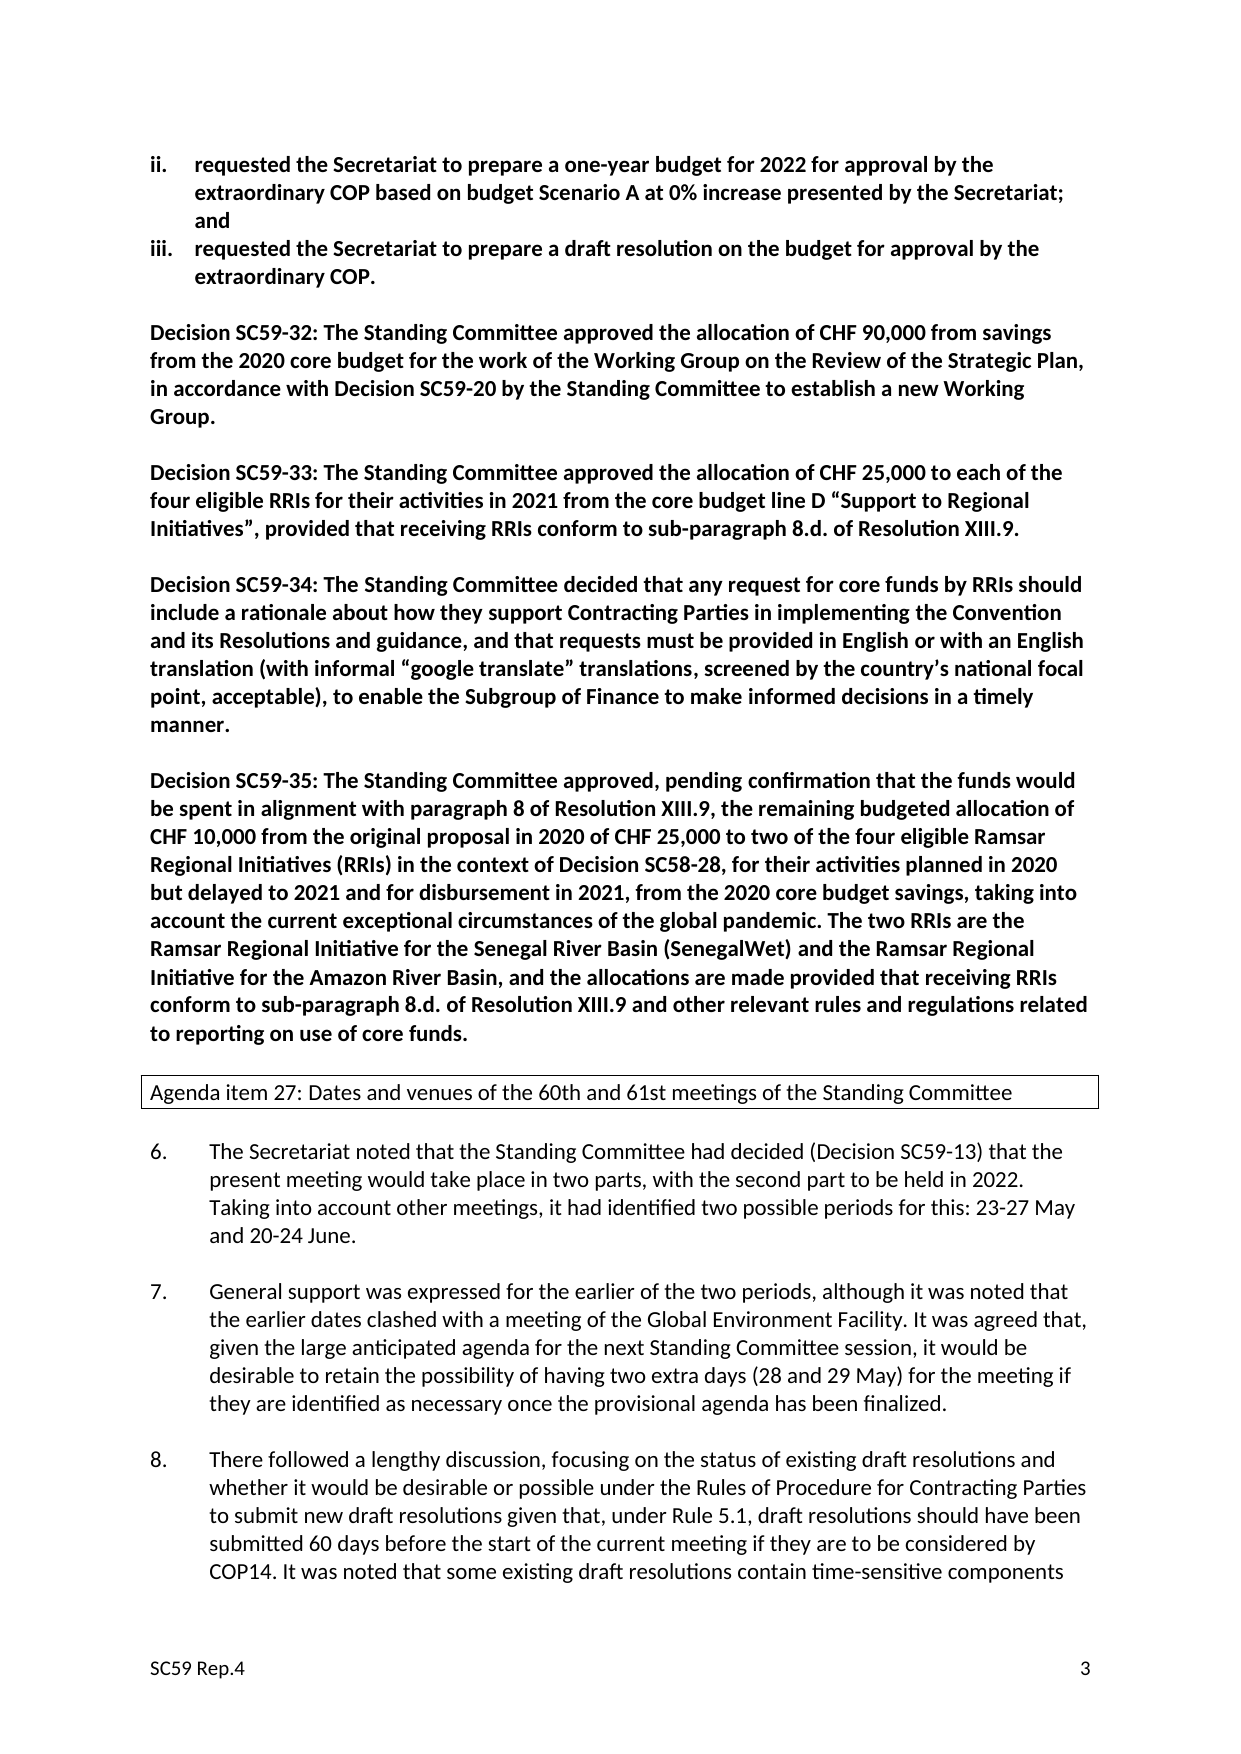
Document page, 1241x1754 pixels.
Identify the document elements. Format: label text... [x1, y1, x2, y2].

text Decision SC59-35: The Standing Committee approved, pending confirmation that the funds would be spent in alignment with paragraph 8 of Resolution XIII.9, the remaining budgeted allocation of CHF 10,000 from the original proposal in 2020 of CHF 25,000 to two of the four eligible Ramsar Regional Initiatives (RRIs) in the context of Decision SC58-28, for their activities planned in 2020 but delayed to 2021 and for disbursement in 2021, from the 2020 core budget savings, taking into account the current exceptional circumstances of the global pandemic. The two RRIs are the Ramsar Regional Initiative for the Senegal River Basin (SenegalWet) and the Ramsar Regional Initiative for the Amazon River Basin, and the allocations are made provided that receiving RRIs conform to sub-paragraph 8.d. of Resolution XIII.9 and other relevant rules and regulations related to reporting on use of core funds. [150, 766, 1090, 1047]
text iii. requested the Secretariat to prepare a draft resolution on the budget for approval by the extraordinary COP. [150, 234, 1090, 290]
text Decision SC59-33: The Standing Committee approved the allocation of CHF 25,000 to each of the four eligible RRIs for their activities in 2021 from the core budget line D “Support to Regional Initiatives”, provided that receiving RRIs conform to sub-paragraph 8.d. of Resolution XIII.9. [150, 458, 1090, 542]
text Decision SC59-34: The Standing Committee decided that any request for core funds by RRIs should include a rationale about how they support Contracting Parties in implementing the Convention and its Resolutions and guidance, and that requests must be provided in English or with an English translation (with informal “google translate” translations, screened by the country’s national focal point, acceptable), to enable the Subgroup of Finance to make informed decisions in a timely manner. [150, 570, 1090, 738]
text Agenda item 27: Dates and venues of the 60th and 61st meetings of the Standing Committee [142, 1076, 1098, 1108]
text 6. The Secretariat noted that the Standing Committee had decided (Decision SC59-13) that the present meeting would take place in two parts, with the second part to be held in 2022. Taking into account other meetings, it had identified two possible periods for this: 23-27 May and 20-24 June. [150, 1137, 1090, 1249]
text Decision SC59-32: The Standing Committee approved the allocation of CHF 90,000 from savings from the 2020 core budget for the work of the Working Group on the Review of the Strategic Plan, in accordance with Decision SC59-20 by the Standing Committee to establish a new Working Group. [150, 318, 1090, 430]
text 7. General support was expressed for the earlier of the two periods, although it was noted that the earlier dates clashed with a meeting of the Global Environment Facility. It was agreed that, given the large anticipated agenda for the next Standing Committee session, it would be desirable to retain the possibility of having two extra days (28 and 29 May) for the meeting if they are identified as necessary once the provisional agenda has been finalized. [150, 1277, 1090, 1417]
text ii. requested the Secretariat to prepare a one-year budget for 2022 for approval by the extraordinary COP based on budget Scenario A at 0% increase presented by the Secretariat; and [150, 150, 1090, 234]
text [150, 1445, 1090, 1585]
